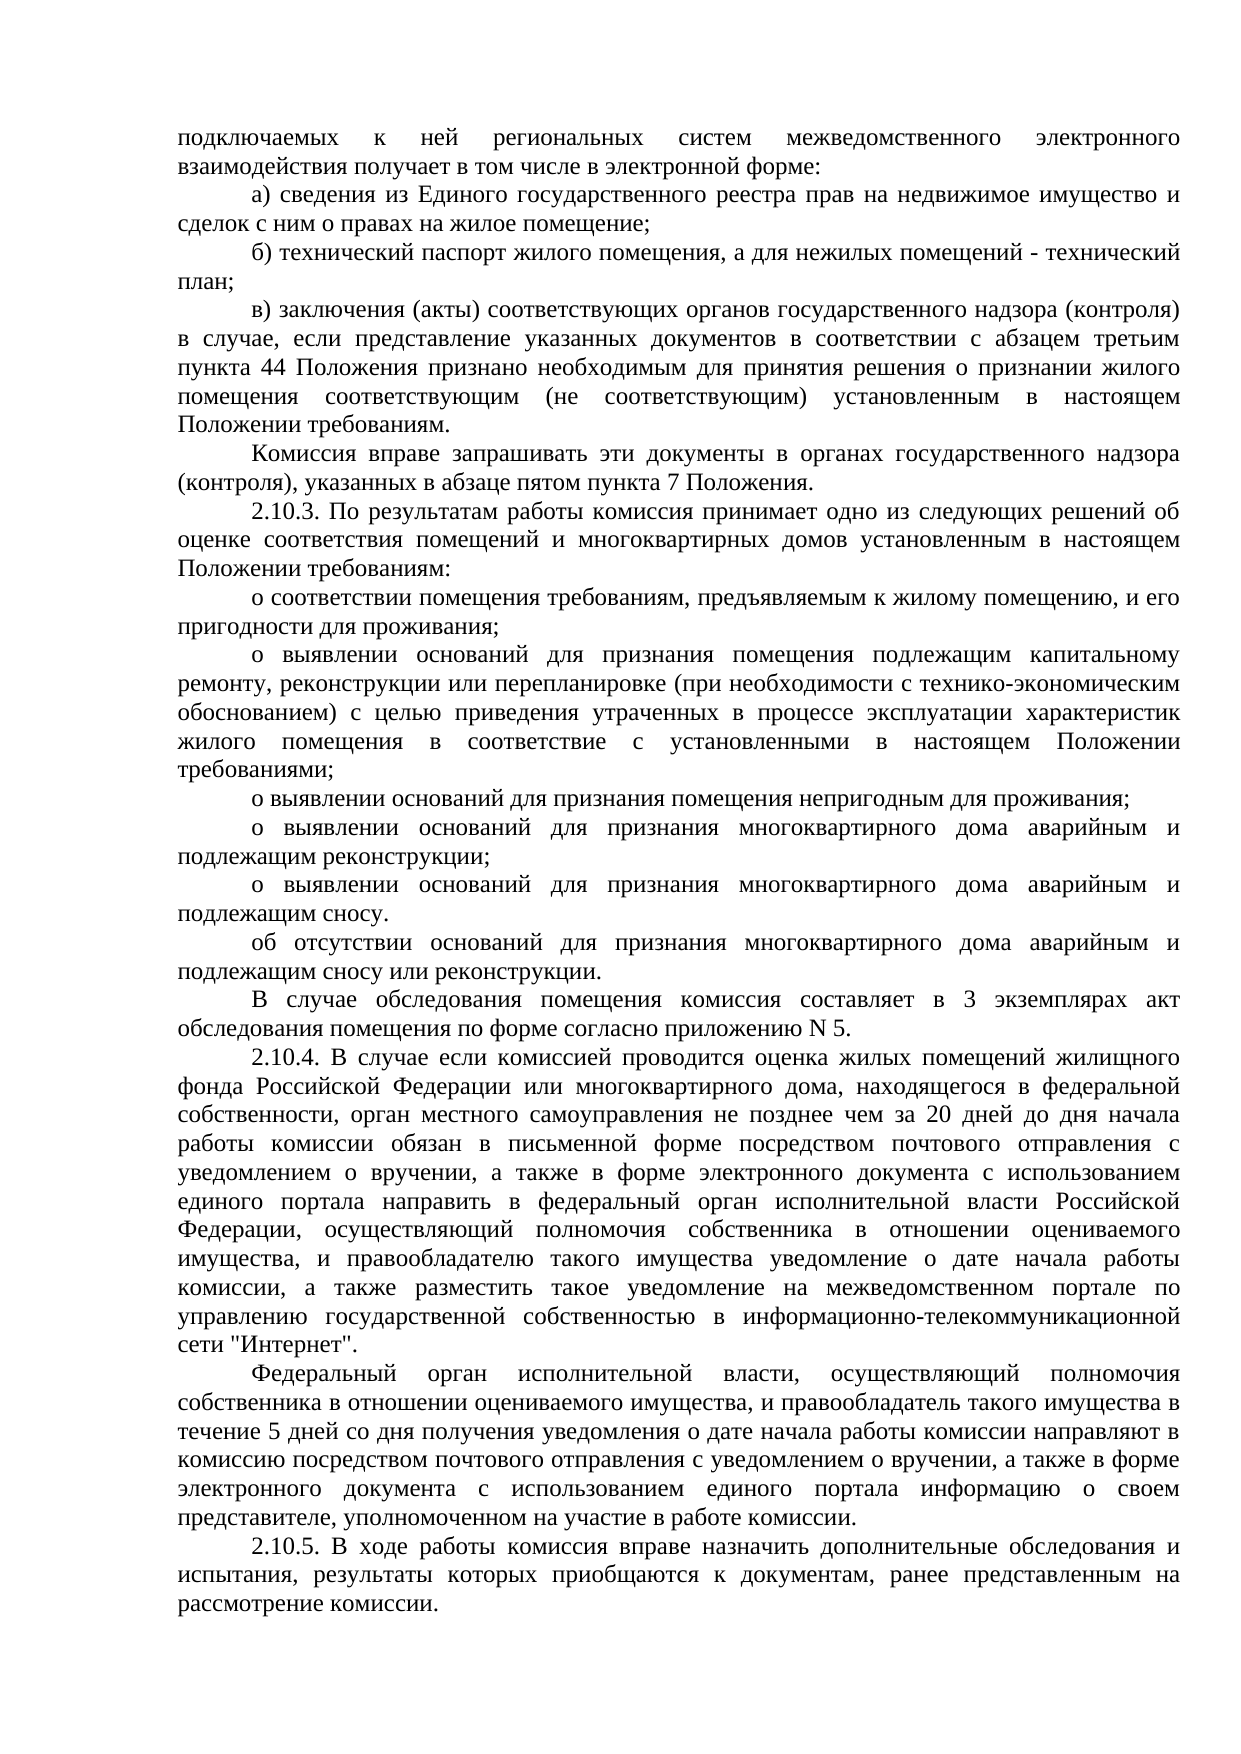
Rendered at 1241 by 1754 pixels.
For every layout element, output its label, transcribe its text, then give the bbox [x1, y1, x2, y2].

text о выявлении оснований для признания помещения подлежащим капитальному ремонту, реконструкции или перепланировке (при необходимости с технико-экономическим обоснованием) с целью приведения утраченных в процессе эксплуатации характеристик жилого помещения в соответствие с установленными в настоящем Положении требованиями; [177, 639, 1181, 783]
text об отсутствии оснований для признания многоквартирного дома аварийным и подлежащим сносу или реконструкции. [177, 927, 1181, 984]
text Федеральный орган исполнительной власти, осуществляющий полномочия собственника в отношении оцениваемого имущества, и правообладатель такого имущества в течение 5 дней со дня получения уведомления о дате начала работы комиссии направляют в комиссию посредством почтового отправления с уведомлением о вручении, а также в форме электронного документа с использованием единого портала информацию о своем представителе, уполномоченном на участие в работе комиссии. [177, 1358, 1181, 1531]
text 2.10.5. В ходе работы комиссия вправе назначить дополнительные обследования и испытания, результаты которых приобщаются к документам, ранее представленным на рассмотрение комиссии. [177, 1531, 1181, 1617]
text а) сведения из Единого государственного реестра прав на недвижимое имущество и сделок с ним о правах на жилое помещение; [177, 179, 1181, 237]
text о выявлении оснований для признания многоквартирного дома аварийным и подлежащим реконструкции; [177, 812, 1181, 869]
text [177, 122, 1181, 179]
text 2.10.3. По результатам работы комиссия принимает одно из следующих решений об оценке соответствия помещений и многоквартирных домов установленным в настоящем Положении требованиям: [177, 496, 1181, 582]
text о выявлении оснований для признания помещения непригодным для проживания; [177, 783, 1181, 812]
text Комиссия вправе запрашивать эти документы в органах государственного надзора (контроля), указанных в абзаце пятом пункта 7 Положения. [177, 438, 1181, 496]
text 2.10.4. В случае если комиссией проводится оценка жилых помещений жилищного фонда Российской Федерации или многоквартирного дома, находящегося в федеральной собственности, орган местного самоуправления не позднее чем за 20 дней до дня начала работы комиссии обязан в письменной форме посредством почтового отправления с уведомлением о вручении, а также в форме электронного документа с использованием единого портала направить в федеральный орган исполнительной власти Российской Федерации, осуществляющий полномочия собственника в отношении оцениваемого имущества, и правообладателю такого имущества уведомление о дате начала работы комиссии, а также разместить такое уведомление на межведомственном портале по управлению государственной собственностью в информационно-телекоммуникационной сети "Интернет". [177, 1042, 1181, 1358]
text в) заключения (акты) соответствующих органов государственного надзора (контроля) в случае, если представление указанных документов в соответствии с абзацем третьим пункта 44 Положения признано необходимым для принятия решения о признании жилого помещения соответствующим (не соответствующим) установленным в настоящем Положении требованиям. [177, 294, 1181, 438]
text б) технический паспорт жилого помещения, а для нежилых помещений - технический план; [177, 237, 1181, 294]
text о соответствии помещения требованиям, предъявляемым к жилому помещению, и его пригодности для проживания; [177, 582, 1181, 639]
text В случае обследования помещения комиссия составляет в 3 экземплярах акт обследования помещения по форме согласно приложению N 5. [177, 984, 1181, 1042]
text о выявлении оснований для признания многоквартирного дома аварийным и подлежащим сносу. [177, 869, 1181, 927]
